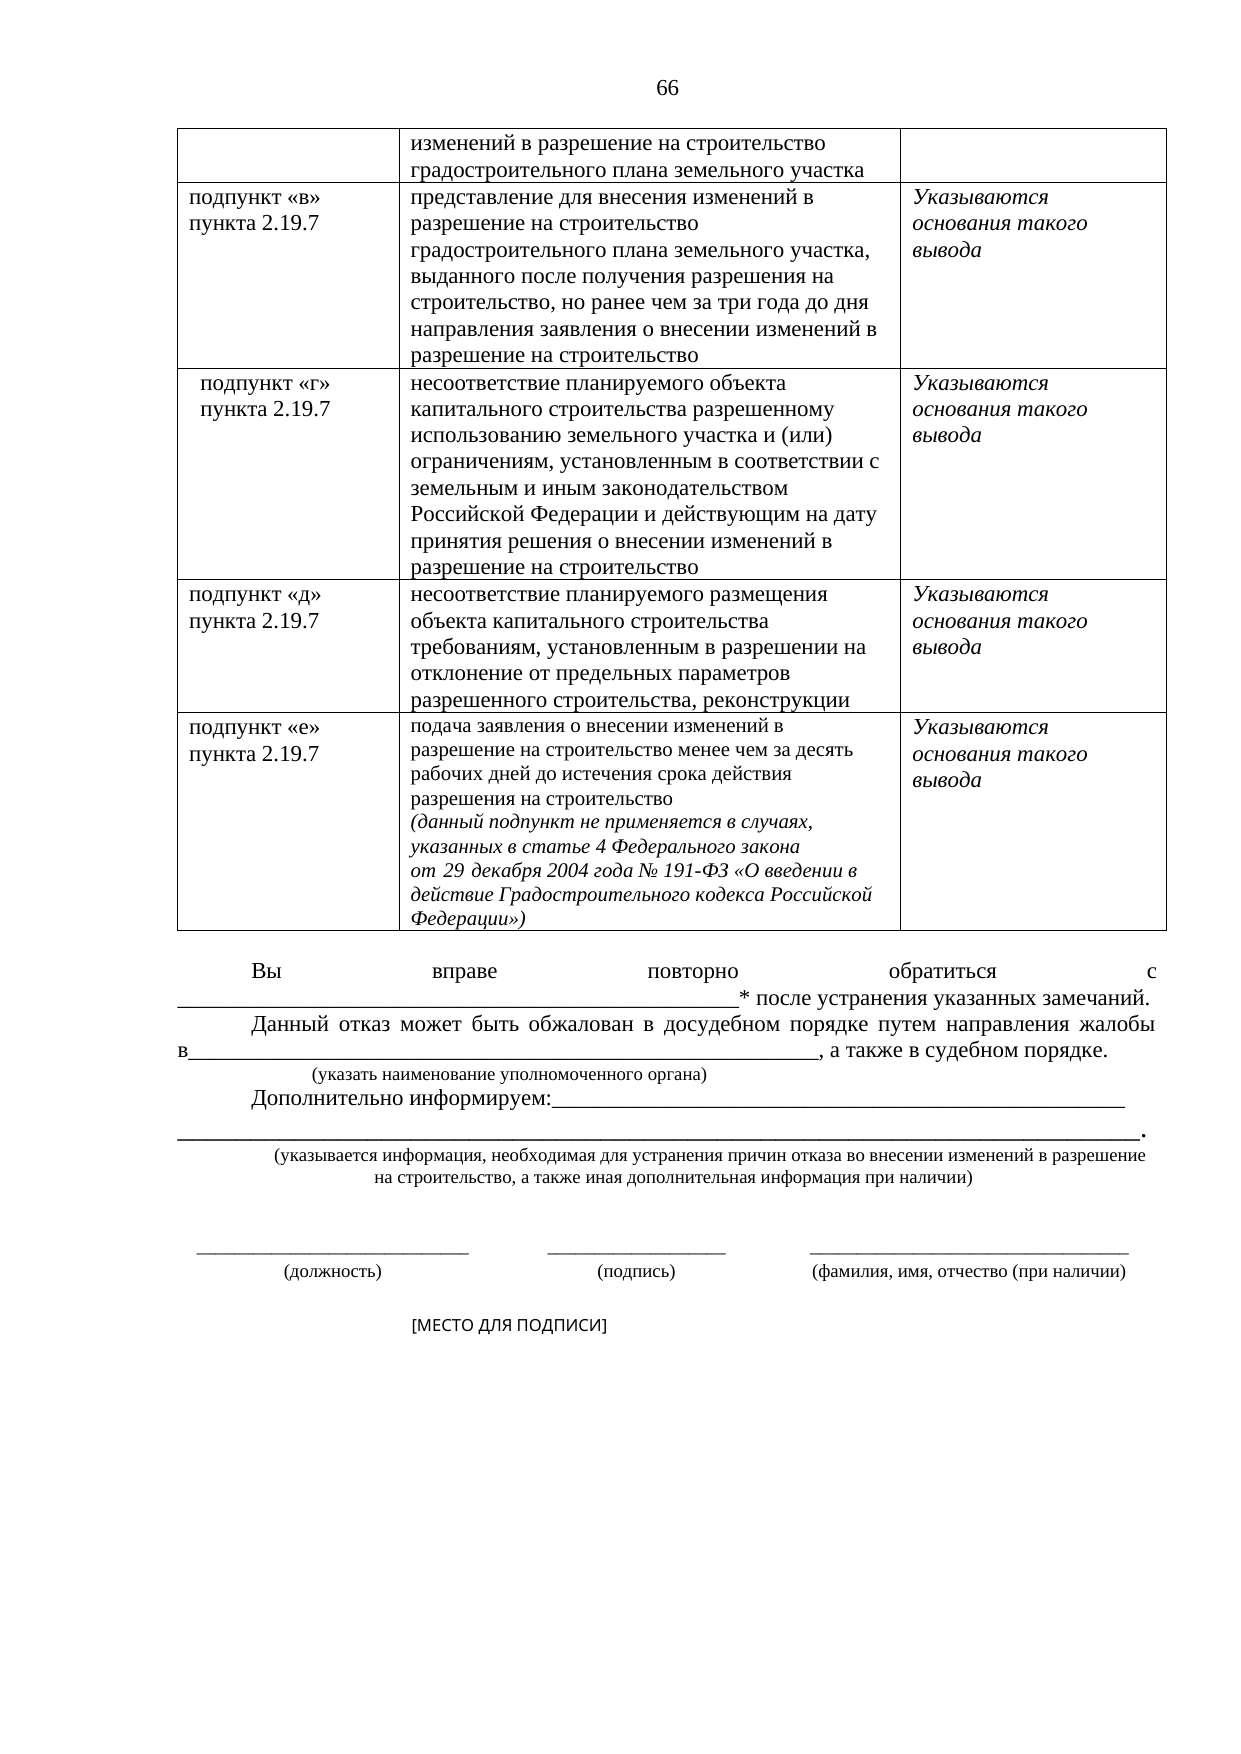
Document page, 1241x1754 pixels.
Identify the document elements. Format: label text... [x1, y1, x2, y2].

text Данный отказ может быть обжалован в досудебном порядке путем направления жалобы в_______________________________________________________, а также в судебном порядке. [177, 1010, 1157, 1063]
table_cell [901, 129, 1166, 182]
table_cell Указываются основания такого вывода [901, 369, 1166, 579]
text (указать наименование уполномоченного органа) [177, 1063, 1157, 1084]
table_cell подача заявления о внесении изменений в разрешение на строительство менее чем за десять рабочих дней до истечения срока действия разрешения на строительство (данный подпункт не применяется в случаях, указанных в статье 4 Федерального закона от 29 декабря 2004 года № 191-ФЗ «О введении в действие Градостроительного кодекса Российской Федерации») [400, 713, 900, 930]
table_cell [400, 129, 900, 182]
table_cell Указываются основания такого вывода [901, 713, 1166, 930]
table_cell подпункт «е» пункта 2.19.7 [178, 713, 399, 930]
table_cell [178, 129, 399, 182]
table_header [166, 1144, 1181, 1654]
text Дополнительно информируем:__________________________________________________ __________________________________________________________________. [177, 1084, 1157, 1144]
table_cell подпункт «д» пункта 2.19.7 [178, 580, 399, 712]
table_cell подпункт «в» пункта 2.19.7 [178, 183, 399, 367]
table_cell Указываются основания такого вывода [901, 183, 1166, 367]
text Вы вправе повторно обратиться с _________________________________________________* после устранения указанных замечаний. [177, 957, 1157, 1010]
table_cell [178, 369, 399, 579]
table_cell Указываются основания такого вывода [901, 580, 1166, 712]
table_cell представление для внесения изменений в разрешение на строительство градостроительного плана земельного участка, выданного после получения разрешения на строительство, но ранее чем за три года до дня направления заявления о внесении изменений в разрешение на строительство [400, 183, 900, 367]
table_cell несоответствие планируемого объекта капитального строительства разрешенному использованию земельного участка и (или) ограничениям, установленным в соответствии с земельным и иным законодательством Российской Федерации и действующим на дату принятия решения о внесении изменений в разрешение на строительство [400, 369, 900, 579]
table_cell несоответствие планируемого размещения объекта капитального строительства требованиям, установленным в разрешении на отклонение от предельных параметров разрешенного строительства, реконструкции [400, 580, 900, 712]
